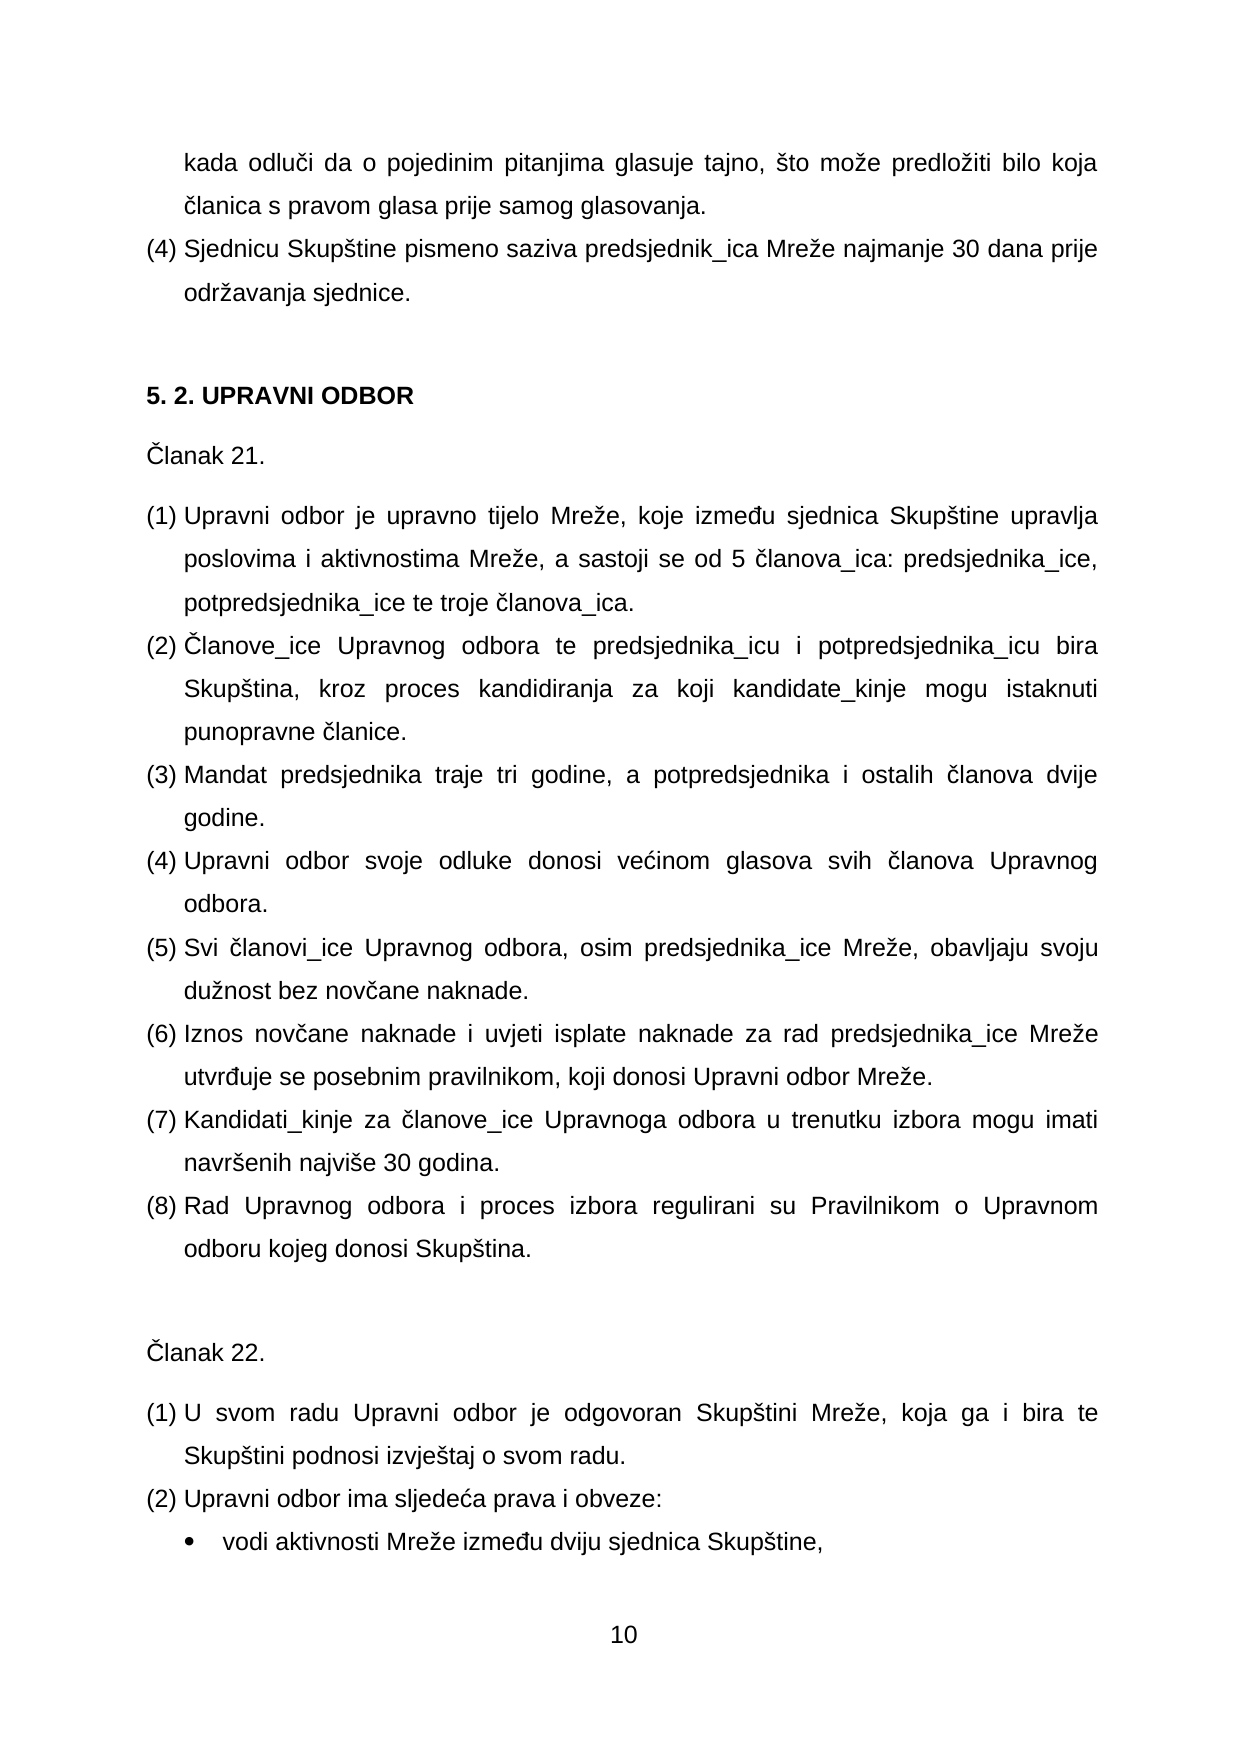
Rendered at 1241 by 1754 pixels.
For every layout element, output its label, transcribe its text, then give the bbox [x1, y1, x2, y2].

list Mandat predsjednika traje tri godine, a potpredsjednika i ostalih članova dvije godine. [146, 760, 1099, 832]
text Članak 21. [146, 441, 1099, 470]
list Upravni odbor je upravno tijelo Mreže, koje između sjednica Skupštine upravlja poslovima i aktivnostima Mreže, a sastoji se od 5 članova_ica: predsjednika_ice, potpredsjednika_ice te troje članova_ica. [146, 501, 1099, 616]
list vodi aktivnosti Mreže između dviju sjednica Skupštine, [185, 1527, 1099, 1556]
list Članove_ice Upravnog odbora te predsjednika_icu i potpredsjednika_icu bira Skupština, kroz proces kandidiranja za koji kandidate_kinje mogu istaknuti punopravne članice. [146, 631, 1099, 746]
list Svi članovi_ice Upravnog odbora, osim predsjednika_ice Mreže, obavljaju svoju dužnost bez novčane naknade. [146, 932, 1099, 1004]
list Iznos novčane naknade i uvjeti isplate naknade za rad predsjednika_ice Mreže utvrđuje se posebnim pravilnikom, koji donosi Upravni odbor Mreže. [146, 1019, 1099, 1091]
list Kandidati_kinje za članove_ice Upravnoga odbora u trenutku izbora mogu imati navršenih najviše 30 godina. [146, 1105, 1099, 1177]
text 5. 2. UPRAVNI ODBOR [146, 381, 1099, 409]
list Upravni odbor svoje odluke donosi većinom glasova svih članova Upravnog odbora. [146, 846, 1099, 918]
list Rad Upravnog odbora i proces izbora regulirani su Pravilnikom o Upravnom odboru kojeg donosi Skupština. [146, 1191, 1099, 1263]
text Članak 22. [146, 1338, 1099, 1366]
list U svom radu Upravni odbor je odgovoran Skupštini Mreže, koja ga i bira te Skupštini podnosi izvještaj o svom radu. [146, 1398, 1099, 1470]
list Sjednicu Skupštine pismeno saziva predsjednik_ica Mreže najmanje 30 dana prije održavanja sjednice. [146, 234, 1099, 306]
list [146, 148, 1099, 220]
list Upravni odbor ima sljedeća prava i obveze: [146, 1484, 1099, 1513]
